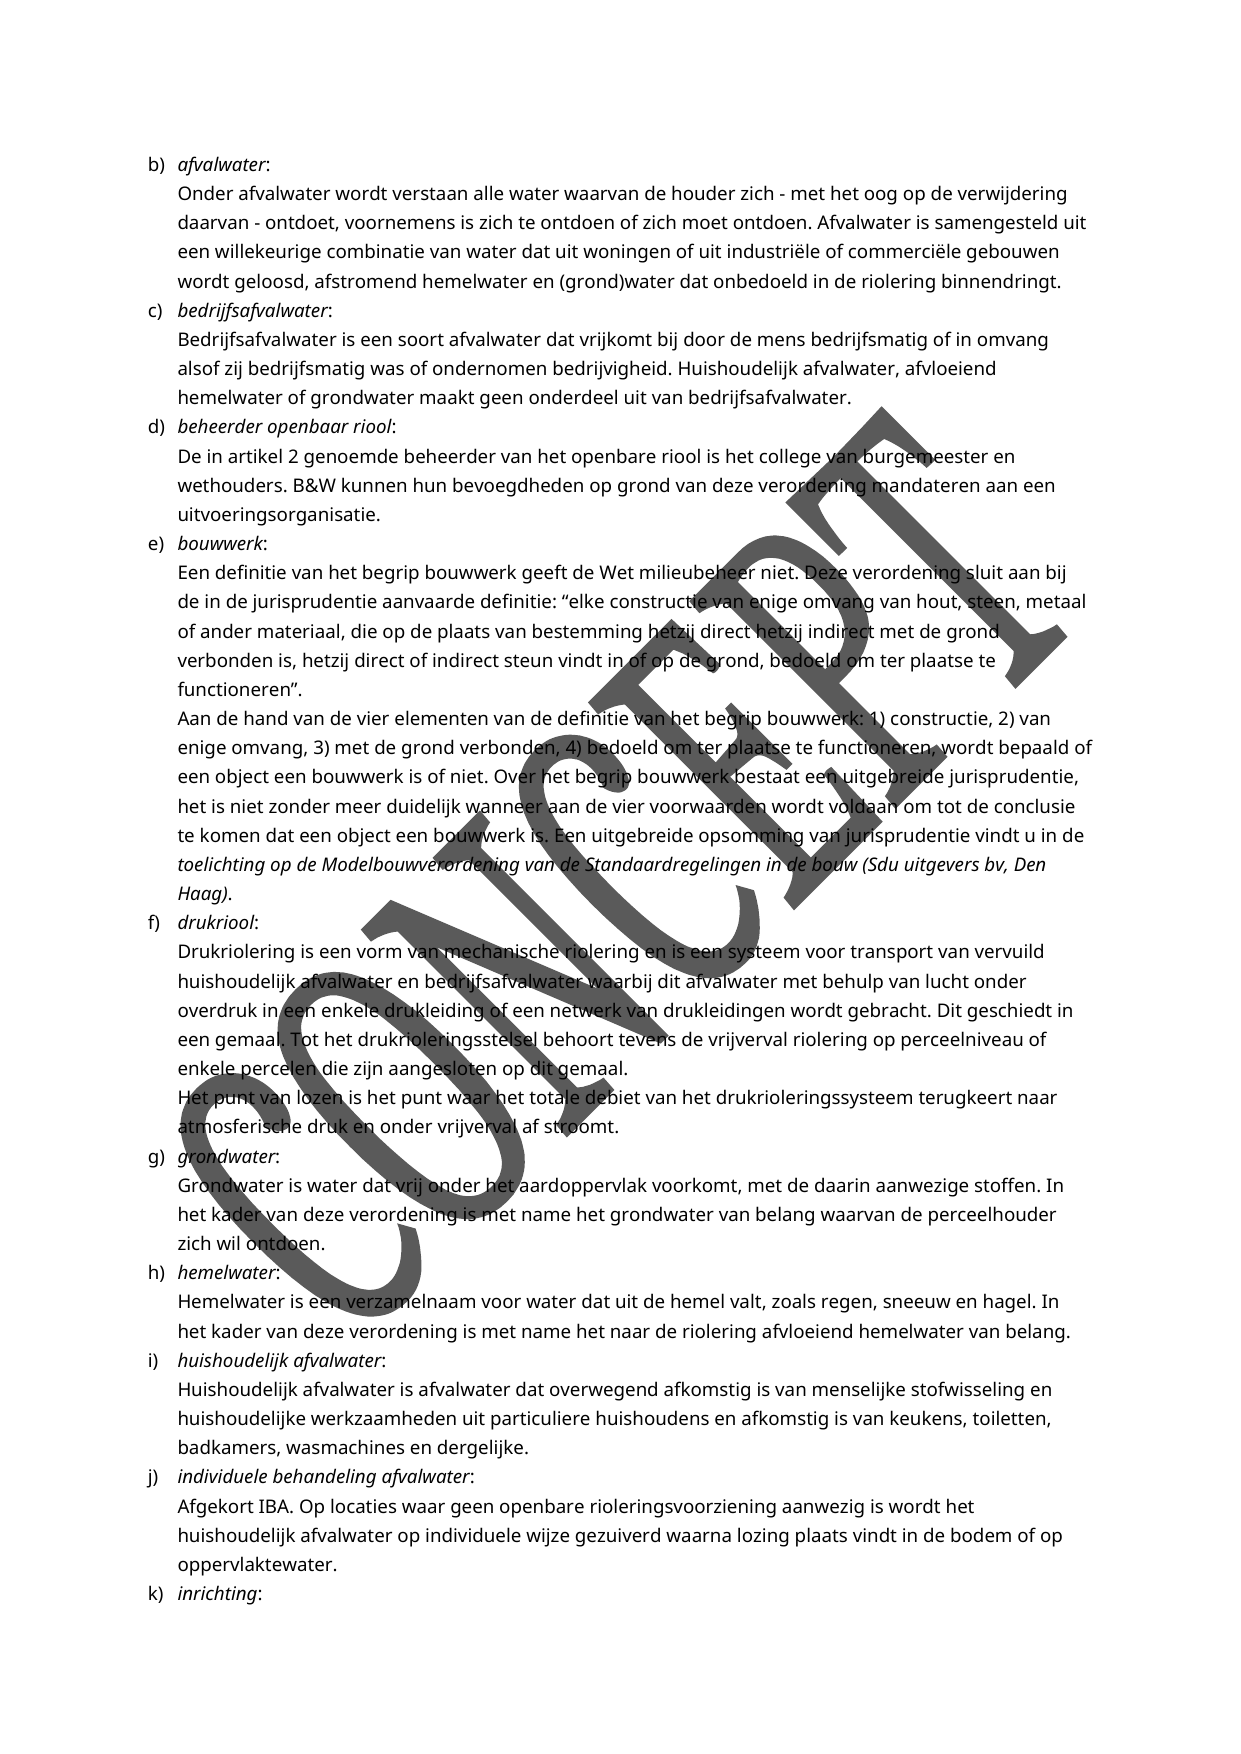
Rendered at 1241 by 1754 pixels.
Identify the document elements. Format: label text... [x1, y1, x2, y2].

list afvalwater: [148, 148, 1093, 177]
text De in artikel 2 genoemde beheerder van het openbare riool is het college van burgemeester en wethouders. B&W kunnen hun bevoegdheden op grond van deze verordening mandateren aan een uitvoeringsorganisatie. [148, 439, 1093, 527]
text Bedrijfsafvalwater is een soort afvalwater dat vrijkomt bij door de mens bedrijfsmatig of in omvang alsof zij bedrijfsmatig was of ondernomen bedrijvigheid. Huishoudelijk afvalwater, afvloeiend hemelwater of grondwater maakt geen onderdeel uit van bedrijfsafvalwater. [148, 323, 1093, 410]
text Hemelwater is een verzamelnaam voor water dat uit de hemel valt, zoals regen, sneeuw en hagel. In het kader van deze verordening is met name het naar de riolering afvloeiend hemelwater van belang. [148, 1285, 1093, 1343]
text Een definitie van het begrip bouwwerk geeft de Wet milieubeheer niet. Deze verordening sluit aan bij de in de jurisprudentie aanvaarde definitie: “elke constructie van enige omvang van hout, steen, metaal of ander materiaal, die op de plaats van bestemming hetzij direct hetzij indirect met de grond verbonden is, hetzij direct of indirect steun vindt in of op de grond, bedoeld om ter plaatse te functioneren”. [148, 556, 1093, 702]
text Grondwater is water dat vrij onder het aardoppervlak voorkomt, met de daarin aanwezige stoffen. In het kader van deze verordening is met name het grondwater van belang waarvan de perceelhouder zich wil ontdoen. [148, 1168, 1093, 1256]
list bouwwerk: [148, 527, 1093, 556]
list individuele behandeling afvalwater: [148, 1460, 1093, 1489]
list bedrijfsafvalwater: [148, 293, 1093, 323]
list drukriool: [148, 906, 1093, 935]
text Afgekort IBA. Op locaties waar geen openbare rioleringsvoorziening aanwezig is wordt het huishoudelijk afvalwater op individuele wijze gezuiverd waarna lozing plaats vindt in de bodem of op oppervlaktewater. [177, 1489, 1093, 1577]
text Onder afvalwater wordt verstaan alle water waarvan de houder zich - met het oog op de verwijdering daarvan - ontdoet, voornemens is zich te ontdoen of zich moet ontdoen. Afvalwater is samengesteld uit een willekeurige combinatie van water dat uit woningen of uit industriële of commerciële gebouwen wordt geloosd, afstromend hemelwater en (grond)water dat onbedoeld in de riolering binnendringt. [148, 177, 1093, 293]
list hemelwater: [148, 1256, 1093, 1285]
list huishoudelijk afvalwater: [148, 1343, 1093, 1373]
list grondwater: [148, 1139, 1093, 1168]
list inrichting: [148, 1577, 1093, 1606]
text Drukriolering is een vorm van mechanische riolering en is een systeem voor transport van vervuild huishoudelijk afvalwater en bedrijfsafvalwater waarbij dit afvalwater met behulp van lucht onder overdruk in een enkele drukleiding of een netwerk van drukleidingen wordt gebracht. Dit geschiedt in een gemaal. Tot het drukrioleringsstelsel behoort tevens de vrijverval riolering op perceelniveau of enkele percelen die zijn aangesloten op dit gemaal. [148, 935, 1093, 1081]
list beheerder openbaar riool: [148, 410, 1093, 439]
text Het punt van lozen is het punt waar het totale debiet van het drukrioleringssysteem terugkeert naar atmosferische druk en onder vrijverval af stroomt. [148, 1081, 1093, 1139]
text Aan de hand van de vier elementen van de definitie van het begrip bouwwerk: 1) constructie, 2) van enige omvang, 3) met de grond verbonden, 4) bedoeld om ter plaatse te functioneren, wordt bepaald of een object een bouwwerk is of niet. Over het begrip bouwwerk bestaat een uitgebreide jurisprudentie, het is niet zonder meer duidelijk wanneer aan de vier voorwaarden wordt voldaan om tot de conclusie te komen dat een object een bouwwerk is. Een uitgebreide opsomming van jurisprudentie vindt u in de toelichting op de Modelbouwverordening van de Standaardregelingen in de bouw (Sdu uitgevers bv, Den Haag). [148, 702, 1093, 906]
text Huishoudelijk afvalwater is afvalwater dat overwegend afkomstig is van menselijke stofwisseling en huishoudelijke werkzaamheden uit particuliere huishoudens en afkomstig is van keukens, toiletten, badkamers, wasmachines en dergelijke. [148, 1373, 1093, 1460]
